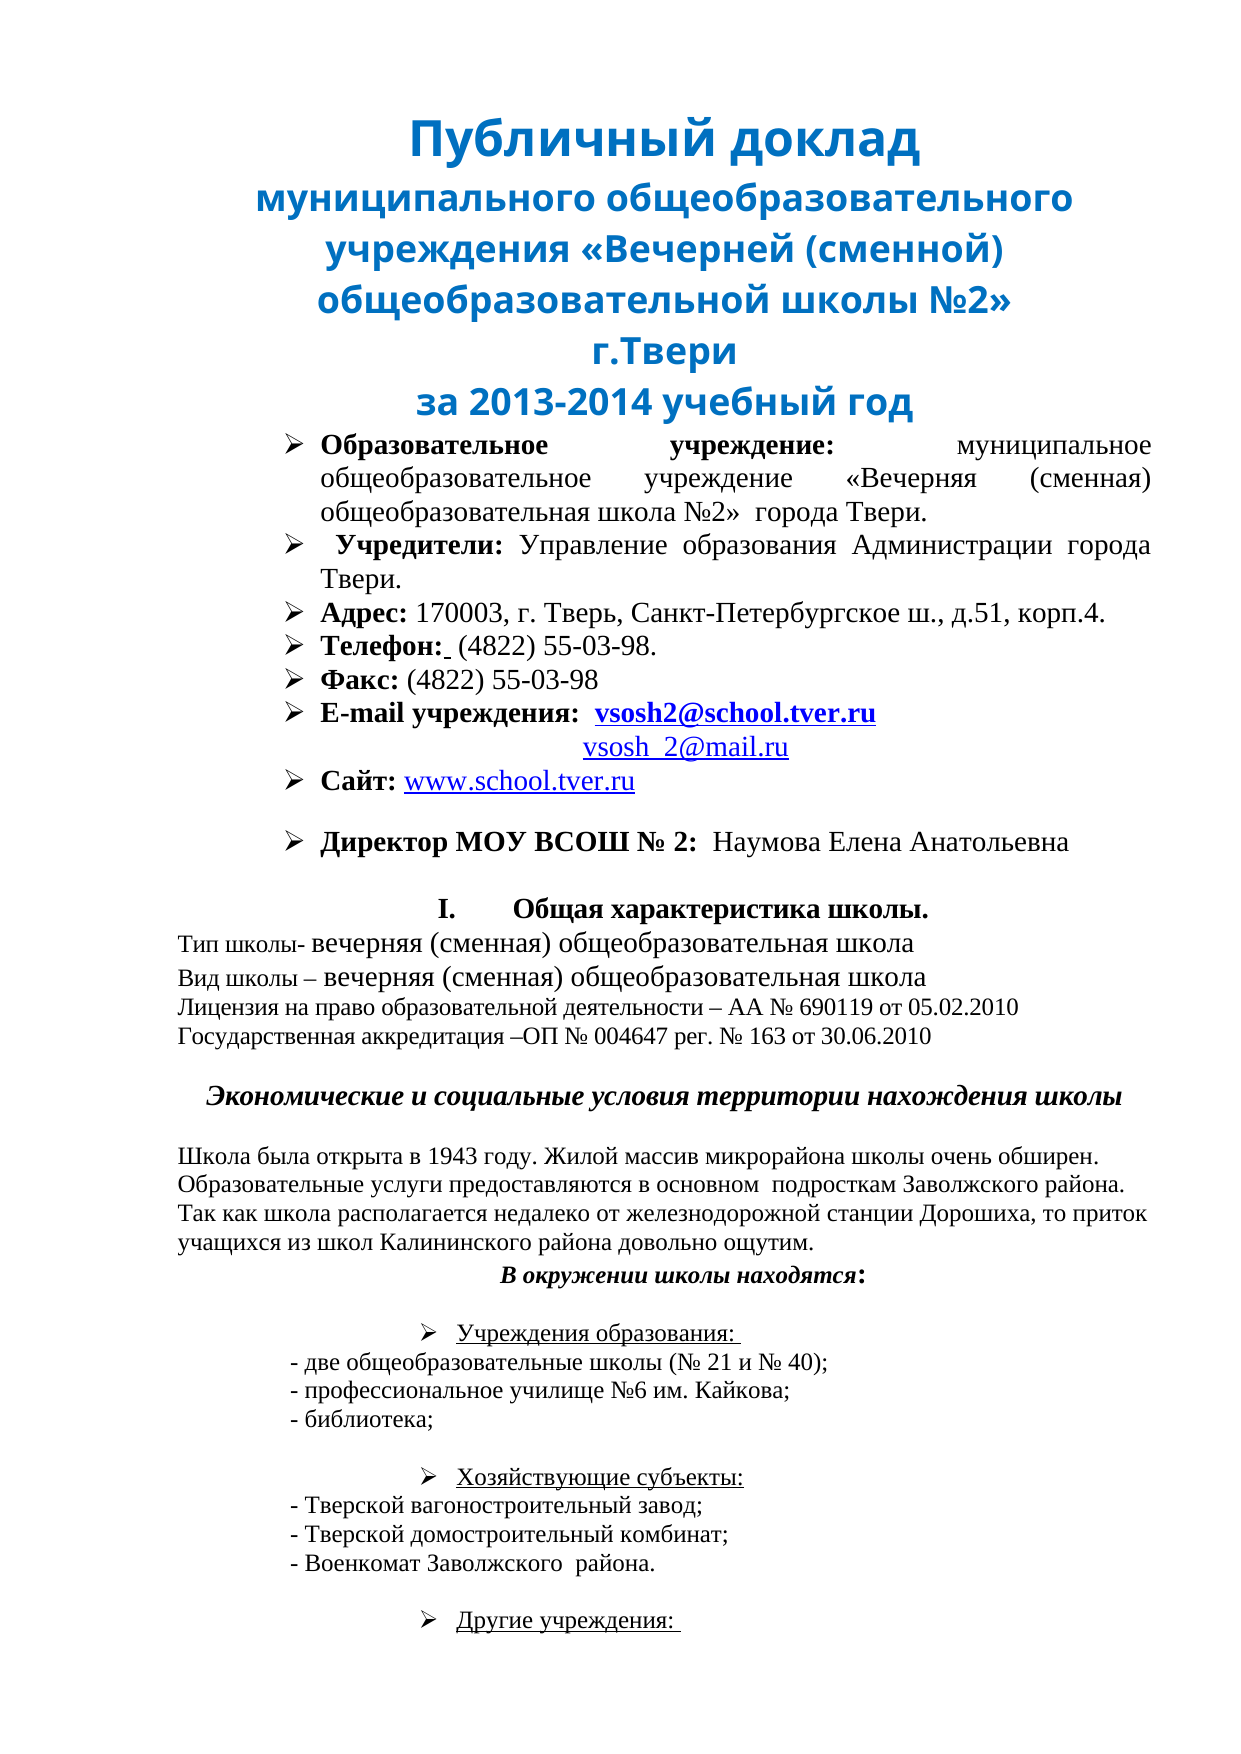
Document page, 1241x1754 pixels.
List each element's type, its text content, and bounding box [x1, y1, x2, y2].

text Государственная аккредитация –ОП № 004647 рег. № 163 от 30.06.2010 [177, 1021, 1152, 1050]
list Директор МОУ ВСОШ № 2: Наумова Елена Анатольевна [283, 824, 1152, 858]
text Экономические и социальные условия территории нахождения школы [177, 1078, 1152, 1112]
text г.Твери [177, 325, 1152, 376]
list Учредители: Управление образования Администрации города Твери. [283, 527, 1152, 595]
text за 2013-2014 учебный год [177, 376, 1152, 427]
text Тип школы- вечерняя (сменная) общеобразовательная школа [177, 925, 1152, 959]
text Школа была открыта в 1943 году. Жилой массив микрорайона школы очень обширен. Образовательные услуги предоставляются в основном подросткам Заволжского района. Так как школа располагается недалеко от железнодорожной станции Дорошиха, то приток учащихся из школ Калининского района довольно ощутим. [177, 1141, 1152, 1256]
text - две общеобразовательные школы (№ 21 и № 40); [290, 1347, 1152, 1376]
list Другие учреждения: [419, 1606, 1152, 1634]
list Общая характеристика школы. [215, 892, 1152, 925]
list Адрес: . Тверь, Санкт-Петербургское ш., д.51, корп.4. [283, 595, 1152, 628]
list Учреждения образования: [419, 1318, 1152, 1347]
text - Тверской вагоностроительный завод; [290, 1491, 1152, 1519]
list Телефон: (4822) 55-03-98. [283, 628, 1152, 662]
text Лицензия на право образовательной деятельности – АА № 690119 от 05.02.2010 [177, 992, 1152, 1021]
text - библиотека; [290, 1404, 1152, 1433]
list Факс: (4822) 55-03-98 [283, 662, 1152, 696]
list Образовательное учреждение: муниципальное общеобразовательное учреждение «Вечерняя (сменная) общеобразовательная школа №2» города Твери. [283, 427, 1152, 527]
list Сайт: www.school.tver.ru [283, 763, 1152, 796]
text Публичный доклад [177, 103, 1152, 172]
list Хозяйствующие субъекты: [419, 1462, 1152, 1491]
text муниципального общеобразовательного учреждения «Вечерней (сменной) общеобразовательной школы №2» [177, 172, 1152, 325]
text Вид школы – вечерняя (сменная) общеобразовательная школа [177, 959, 1152, 992]
text vsosh_2@mail.ru [320, 729, 1152, 763]
text - профессиональное училище №6 им. Кайкова; [290, 1376, 1152, 1404]
text - Тверской домостроительный комбинат; [290, 1519, 1152, 1548]
text - Военкомат Заволжского района. [290, 1548, 1152, 1577]
list E-mail учреждения: vsosh2@school.tver.ru [283, 696, 1152, 729]
text В окружении школы находятся: [177, 1256, 1152, 1289]
